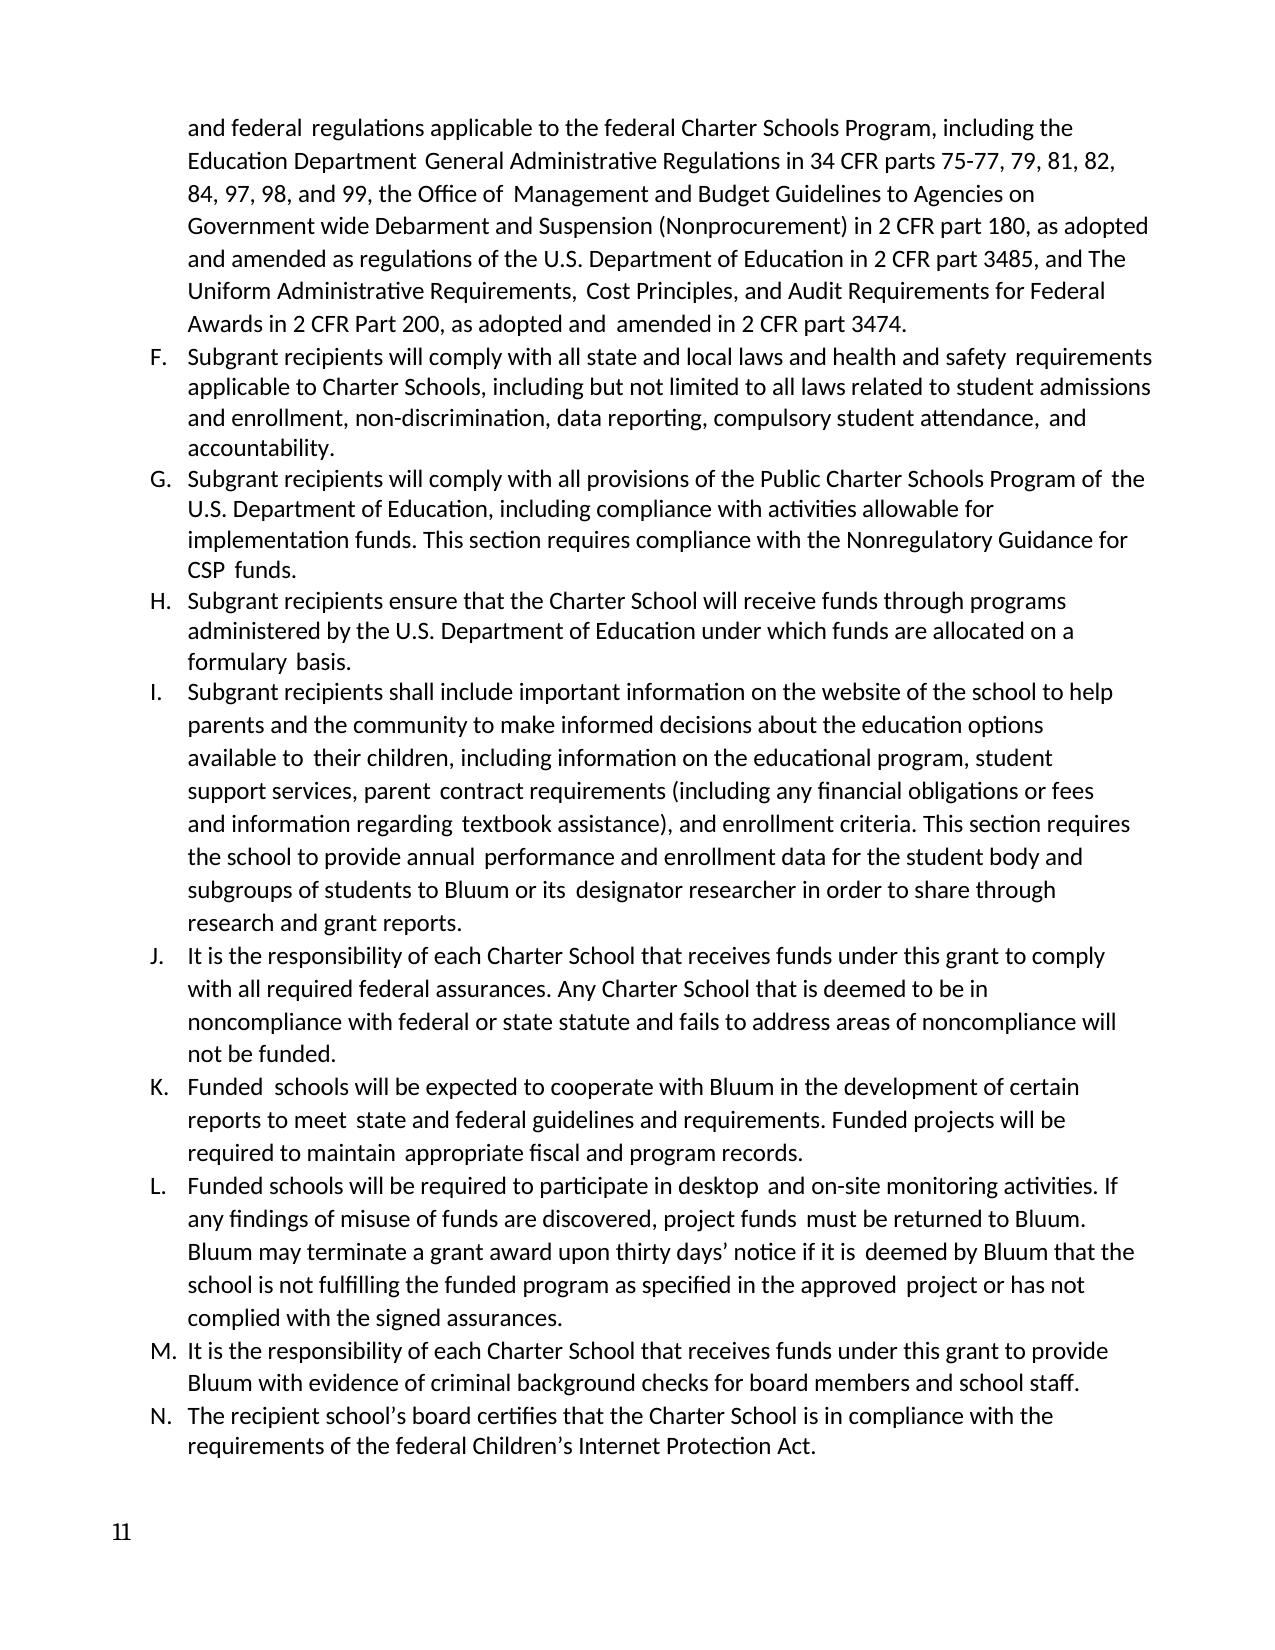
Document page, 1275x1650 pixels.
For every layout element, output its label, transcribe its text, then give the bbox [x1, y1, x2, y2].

list It is the responsibility of each Charter School that receives funds under this grant to comply with all required federal assurances. Any Charter School that is deemed to be in noncompliance with federal or state statute and fails to address areas of noncompliance will not be funded. [150, 1038, 1145, 1167]
list It is the responsibility of each Charter School that receives funds under this grant to provide Bluum with evidence of criminal background checks for board members and school staff. [150, 1433, 1145, 1496]
list Subgrant recipients will comply with all state and local laws and health and safety requirements applicable to Charter Schools, including but not limited to all laws related to student admissions and enrollment, non-discrimination, data reporting, compulsory student attendance, and accountability. [150, 438, 1162, 561]
list Subgrant recipients will comply with all provisions of the Public Charter Schools Program of the U.S. Department of Education, including compliance with activities allowable for implementation funds. This section requires compliance with the Nonregulatory Guidance for CSP funds. [150, 561, 1162, 683]
list Subgrant recipients shall include important information on the website of the school to help parents and the community to make informed decisions about the education options available to their children, including information on the educational program, student support services, parent contract requirements (including any financial obligations or fees and information regarding textbook assistance), and enrollment criteria. This section requires the school to provide annual performance and enrollment data for the student body and subgroups of students to Bluum or its designator researcher in order to share through research and grant reports. [150, 774, 1131, 1035]
list Subgrant recipients ensure that the Charter School will receive funds through programs administered by the U.S. Department of Education under which funds are allocated on a formulary basis. [150, 683, 1162, 774]
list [150, 112, 1150, 436]
list Funded schools will be required to participate in desktop and on-site monitoring activities. If any findings of misuse of funds are discovered, project funds must be returned to Bluum. Bluum may terminate a grant award upon thirty days’ notice if it is deemed by Bluum that the school is not fulfilling the funded program as specified in the approved project or has not complied with the signed assurances. [150, 1268, 1145, 1430]
list Funded schools will be expected to cooperate with Bluum in the development of certain reports to meet state and federal guidelines and requirements. Funded projects will be required to maintain appropriate fiscal and program records. [150, 1169, 1145, 1266]
